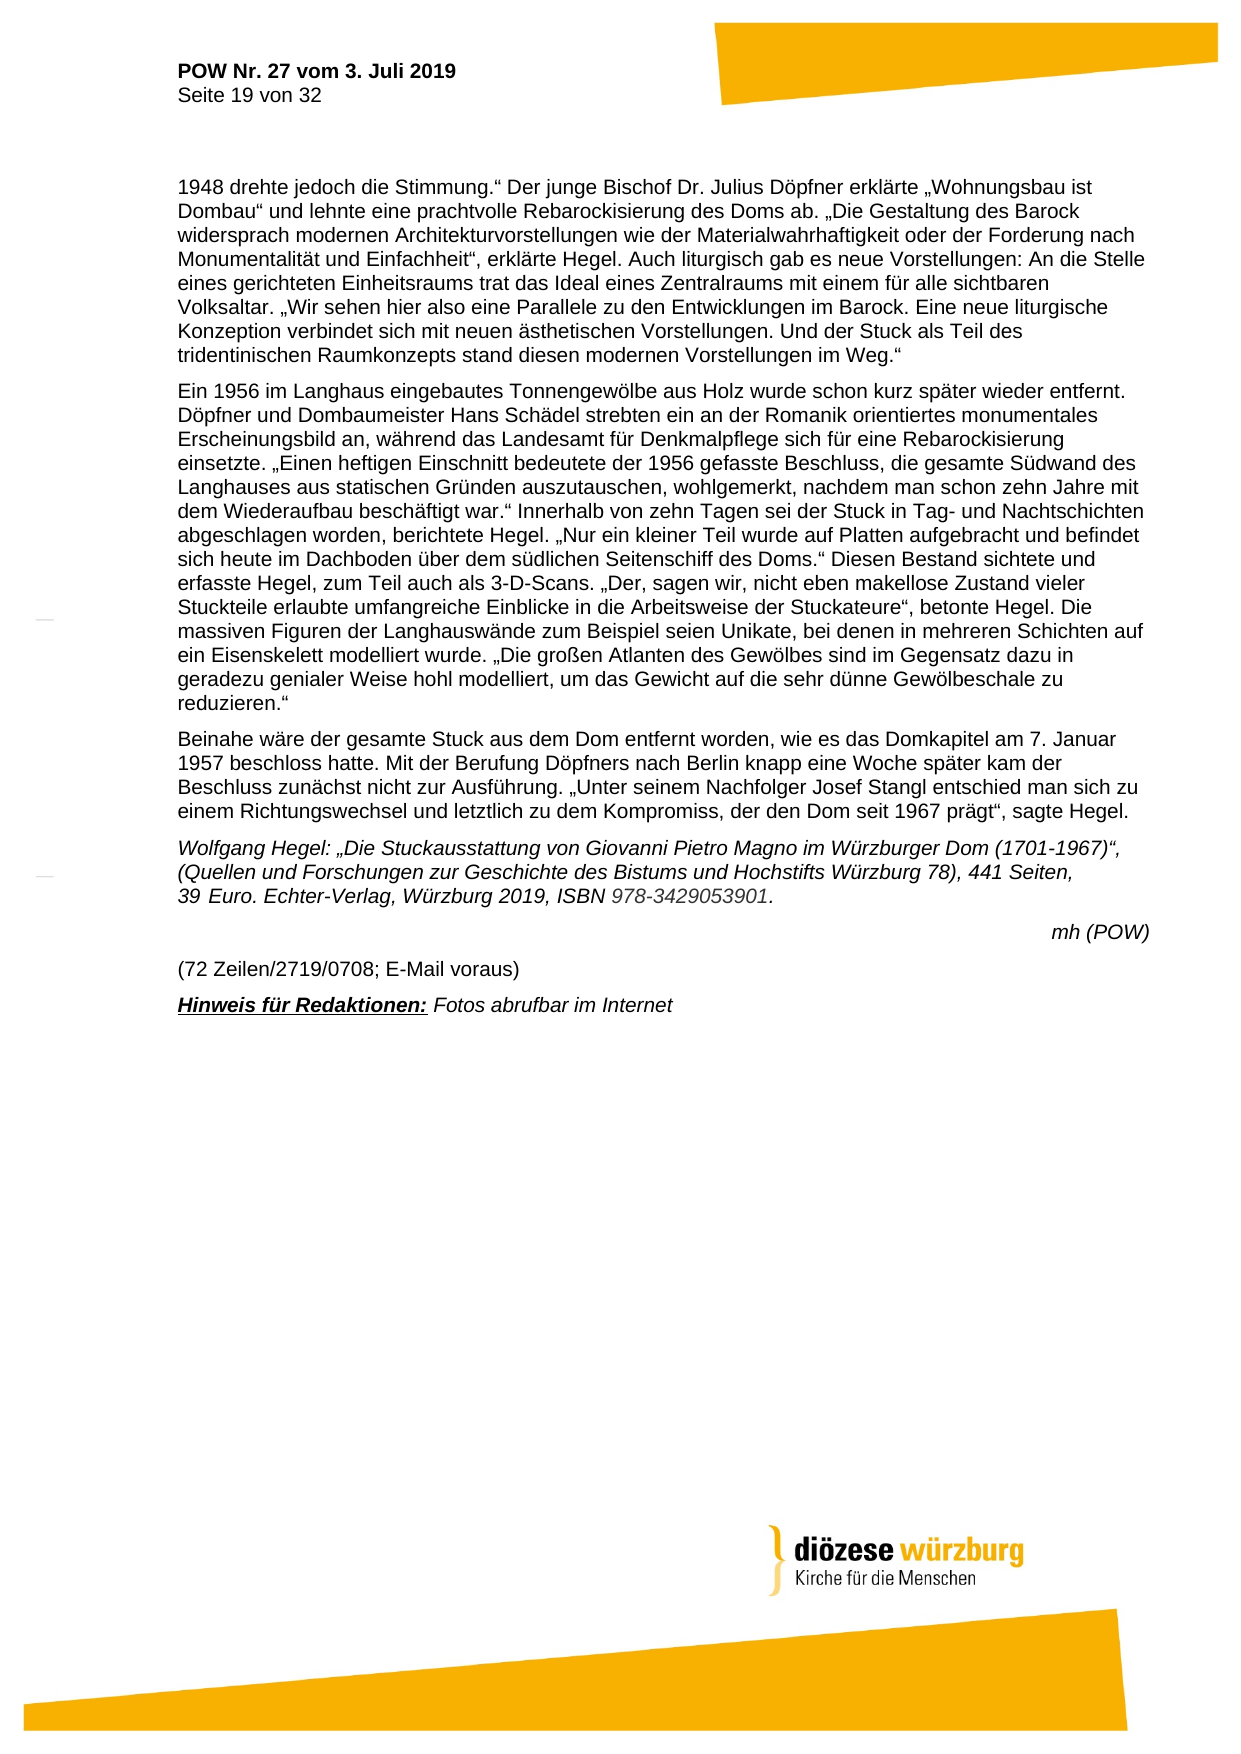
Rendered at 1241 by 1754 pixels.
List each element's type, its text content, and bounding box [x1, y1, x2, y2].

text Beinahe wäre der gesamte Stuck aus dem Dom entfernt worden, wie es das Domkapitel am 7. Januar 1957 beschloss hatte. Mit der Berufung Döpfners nach Berlin knapp eine Woche später kam der Beschluss zunächst nicht zur Ausführung. „Unter seinem Nachfolger Josef Stangl entschied man sich zu einem Richtungswechsel und letztlich zu dem Kompromiss, der den Dom seit 1967 prägt“, sagte Hegel. [177, 727, 1152, 823]
text Ein 1956 im Langhaus eingebautes Tonnengewölbe aus Holz wurde schon kurz später wieder entfernt. Döpfner und Dombaumeister Hans Schädel strebten ein an der Romanik orientiertes monumentales Erscheinungsbild an, während das Landesamt für Denkmalpflege sich für eine Rebarockisierung einsetzte. „Einen heftigen Einschnitt bedeutete der 1956 gefasste Beschluss, die gesamte Südwand des Langhauses aus statischen Gründen auszutauschen, wohlgemerkt, nachdem man schon zehn Jahre mit dem Wiederaufbau beschäftigt war.“ Innerhalb von zehn Tagen sei der Stuck in Tag- und Nachtschichten abgeschlagen worden, berichtete Hegel. „Nur ein kleiner Teil wurde auf Platten aufgebracht und befindet sich heute im Dachboden über dem südlichen Seitenschiff des Doms.“ Diesen Bestand sichtete und erfasste Hegel, zum Teil auch als 3-D-Scans. „Der, sagen wir, nicht eben makellose Zustand vieler Stuckteile erlaubte umfangreiche Einblicke in die Arbeitsweise der Stuckateure“, betonte Hegel. Die massiven Figuren der Langhauswände zum Beispiel seien Unikate, bei denen in mehreren Schichten auf ein Eisenskelett modelliert wurde. „Die großen Atlanten des Gewölbes sind im Gegensatz dazu in geradezu genialer Weise hohl modelliert, um das Gewicht auf die sehr dünne Gewölbeschale zu reduzieren.“ [177, 379, 1152, 715]
text Hinweis für Redaktionen: Fotos abrufbar im Internet [177, 993, 1152, 1017]
text 1948 drehte jedoch die Stimmung.“ Der junge Bischof Dr. Julius Döpfner erklärte „Wohnungsbau ist Dombau“ und lehnte eine prachtvolle Rebarockisierung des Doms ab. „Die Gestaltung des Barock widersprach modernen Architekturvorstellungen wie der Materialwahrhaftigkeit oder der Forderung nach Monumentalität und Einfachheit“, erklärte Hegel. Auch liturgisch gab es neue Vorstellungen: An die Stelle eines gerichteten Einheitsraums trat das Ideal eines Zentralraums mit einem für alle sichtbaren Volksaltar. „Wir sehen hier also eine Parallele zu den Entwicklungen im Barock. Eine neue liturgische Konzeption verbindet sich mit neuen ästhetischen Vorstellungen. Und der Stuck als Teil des tridentinischen Raumkonzepts stand diesen modernen Vorstellungen im Weg.“ [177, 175, 1152, 367]
picture [0, 0, 1241, 1754]
text Wolfgang Hegel: „Die Stuckausstattung von Giovanni Pietro Magno im Würzburger Dom (1701-1967)“, (Quellen und Forschungen zur Geschichte des Bistums und Hochstifts Würzburg 78), 441 Seiten, 39 Euro. Echter-Verlag, Würzburg 2019, ISBN 978-3429053901. [177, 836, 1152, 907]
text mh (POW) [177, 920, 1152, 944]
text (72 Zeilen/2719/0708; E-Mail voraus) [177, 956, 1152, 980]
